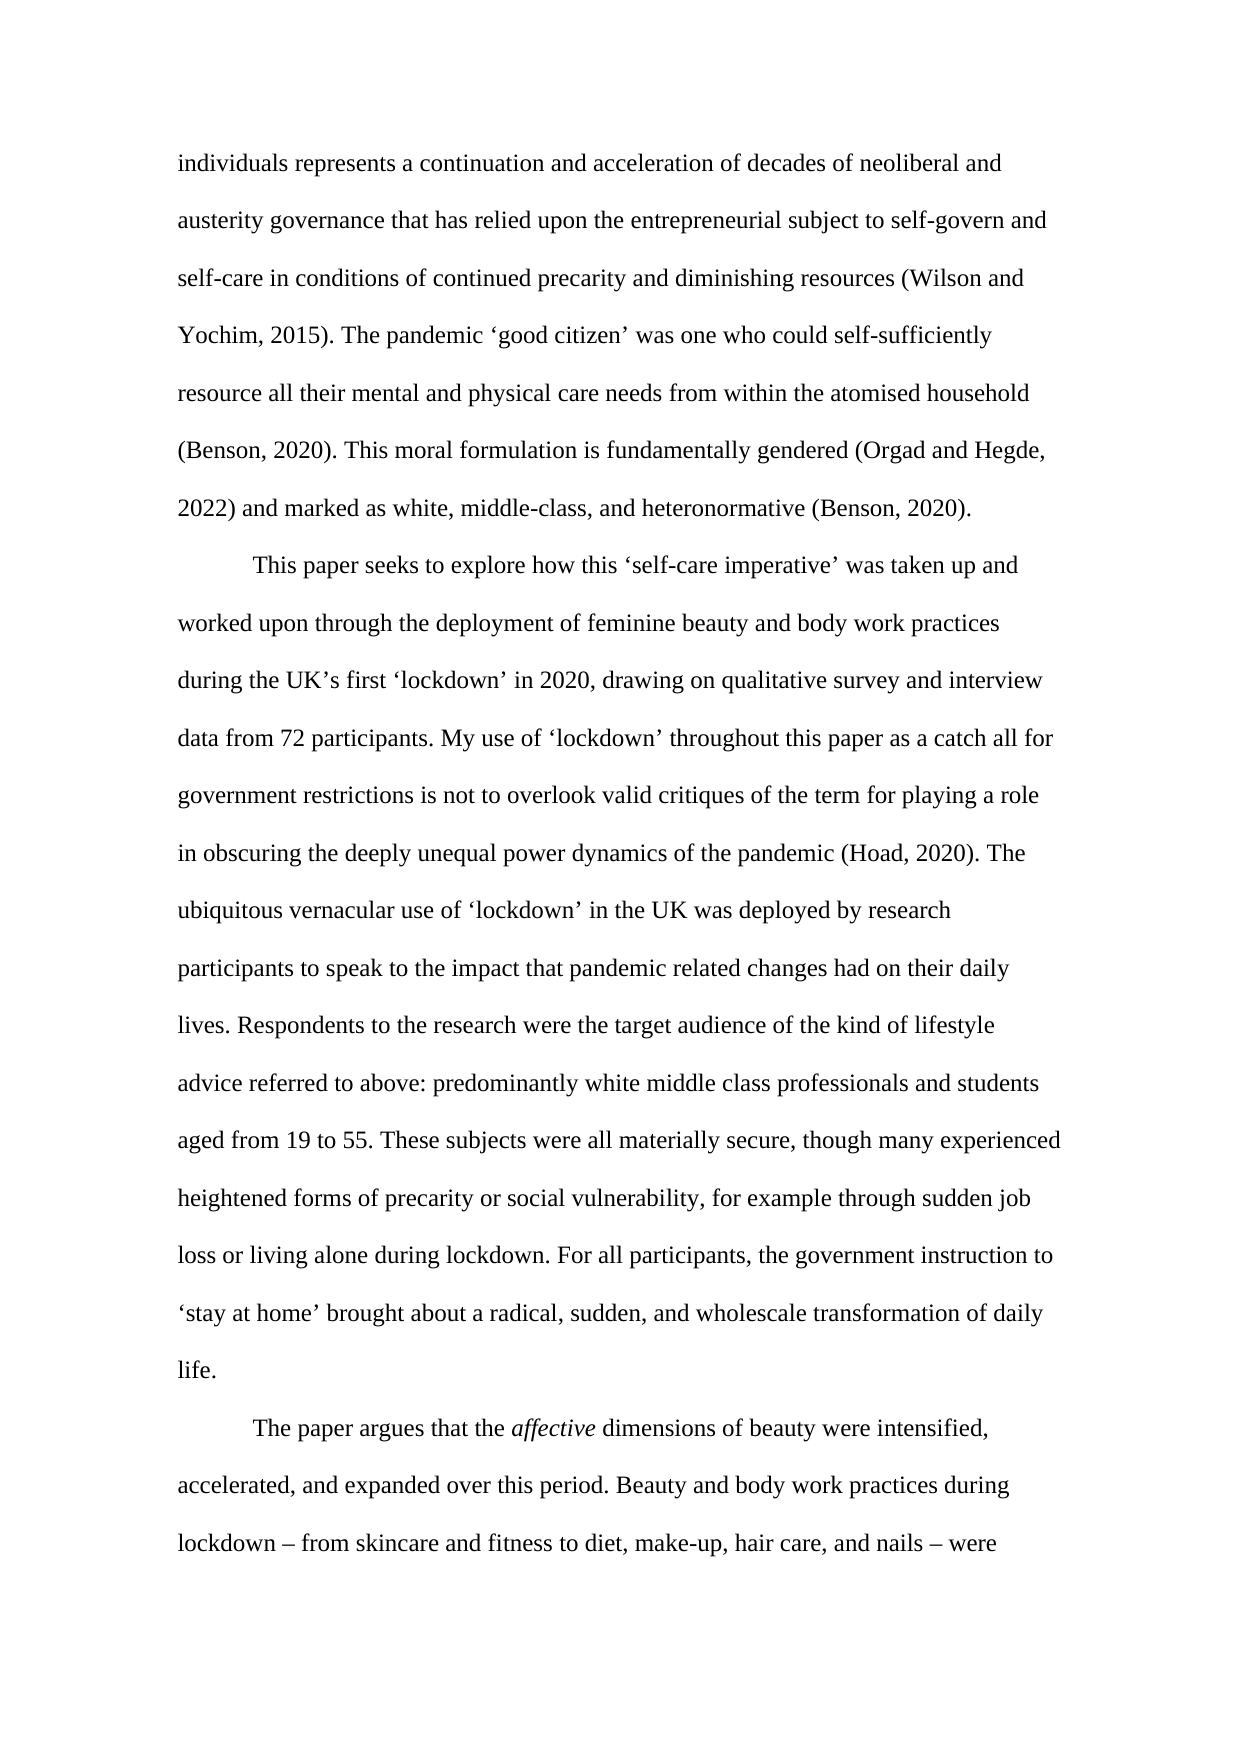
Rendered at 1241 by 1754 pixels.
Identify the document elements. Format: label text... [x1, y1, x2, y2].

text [177, 1413, 1063, 1556]
text This paper seeks to explore how this ‘self-care imperative’ was taken up and worked upon through the deployment of feminine beauty and body work practices during the UK’s first ‘lockdown’ in 2020, drawing on qualitative survey and interview data from 72 participants. My use of ‘lockdown’ throughout this paper as a catch all for government restrictions is not to overlook valid critiques of the term for playing a role in obscuring the deeply unequal power dynamics of the pandemic (Hoad, 2020). The ubiquitous vernacular use of ‘lockdown’ in the UK was deployed by research participants to speak to the impact that pandemic related changes had on their daily lives. Respondents to the research were the target audience of the kind of lifestyle advice referred to above: predominantly white middle class professionals and students aged from 19 to 55. These subjects were all materially secure, though many experienced heightened forms of precarity or social vulnerability, for example through sudden job loss or living alone during lockdown. For all participants, the government instruction to ‘stay at home’ brought about a radical, sudden, and wholescale transformation of daily life. [177, 550, 1063, 1384]
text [177, 148, 1063, 521]
